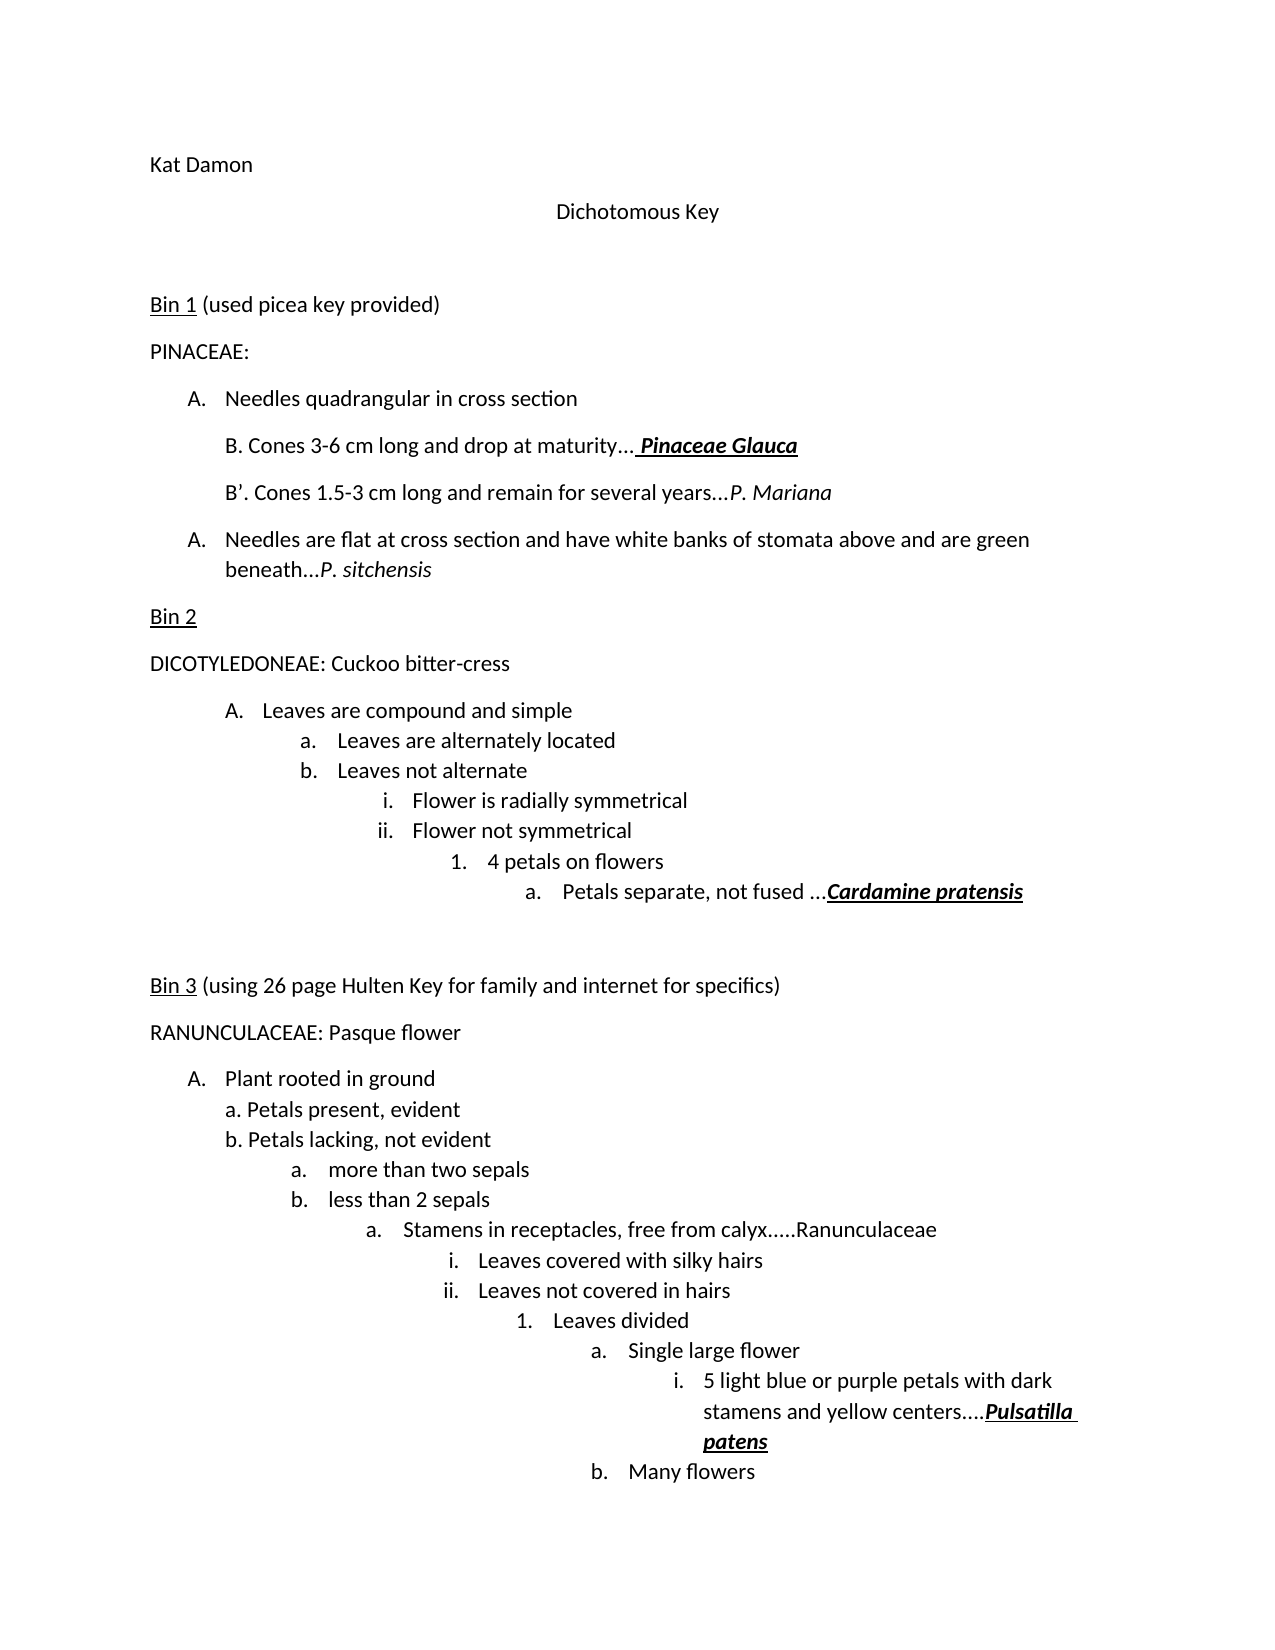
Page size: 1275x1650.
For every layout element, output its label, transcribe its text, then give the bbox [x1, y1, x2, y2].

text Bin 3 (using 26 page Hulten Key for family and internet for specifics) [150, 971, 1125, 999]
list Leaves not alternate [300, 756, 1125, 784]
list Many flowers [591, 1457, 1125, 1485]
text Bin 1 (used picea key provided) [150, 291, 1125, 319]
list less than 2 sepals [291, 1185, 1125, 1213]
list Stamens in receptacles, free from calyx.....Ranunculaceae [366, 1216, 1125, 1244]
list Leaves covered with silky hairs [459, 1246, 1125, 1274]
text Bin 2 [150, 602, 1125, 630]
list more than two sepals [291, 1155, 1125, 1183]
text PINACEAE: [150, 337, 1125, 366]
list Petals separate, not fused ...Cardamine pratensis [525, 877, 1125, 905]
list Plant rooted in ground [187, 1064, 1125, 1093]
list a. Petals present, evident [225, 1095, 1125, 1123]
text Dichotomous Key [150, 197, 1125, 225]
text Kat Damon [150, 150, 1125, 178]
list 4 petals on flowers [450, 847, 1125, 875]
text B’. Cones 1.5-3 cm long and remain for several years...P. Mariana [150, 478, 1125, 506]
list Needles quadrangular in cross section [187, 384, 1125, 412]
list Single large flower [591, 1336, 1125, 1364]
list Flower is radially symmetrical [394, 786, 1125, 814]
list Leaves not covered in hairs [459, 1276, 1125, 1304]
list Needles are flat at cross section and have white banks of stomata above and are green beneath...P. sitchensis [187, 525, 1125, 583]
text RANUNCULACEAE: Pasque flower [150, 1018, 1125, 1046]
list Leaves divided [516, 1306, 1125, 1334]
text DICOTYLEDONEAE: Cuckoo bitter-cress [150, 649, 1125, 677]
text B. Cones 3-6 cm long and drop at maturity... Pinaceae Glauca [225, 431, 1125, 459]
list 5 light blue or purple petals with dark stamens and yellow centers....Pulsatilla patens [684, 1367, 1125, 1455]
list Leaves are alternately located [300, 726, 1125, 754]
list Leaves are compound and simple [225, 696, 1125, 724]
list Flower not symmetrical [394, 817, 1125, 845]
list b. Petals lacking, not evident [225, 1125, 1125, 1153]
